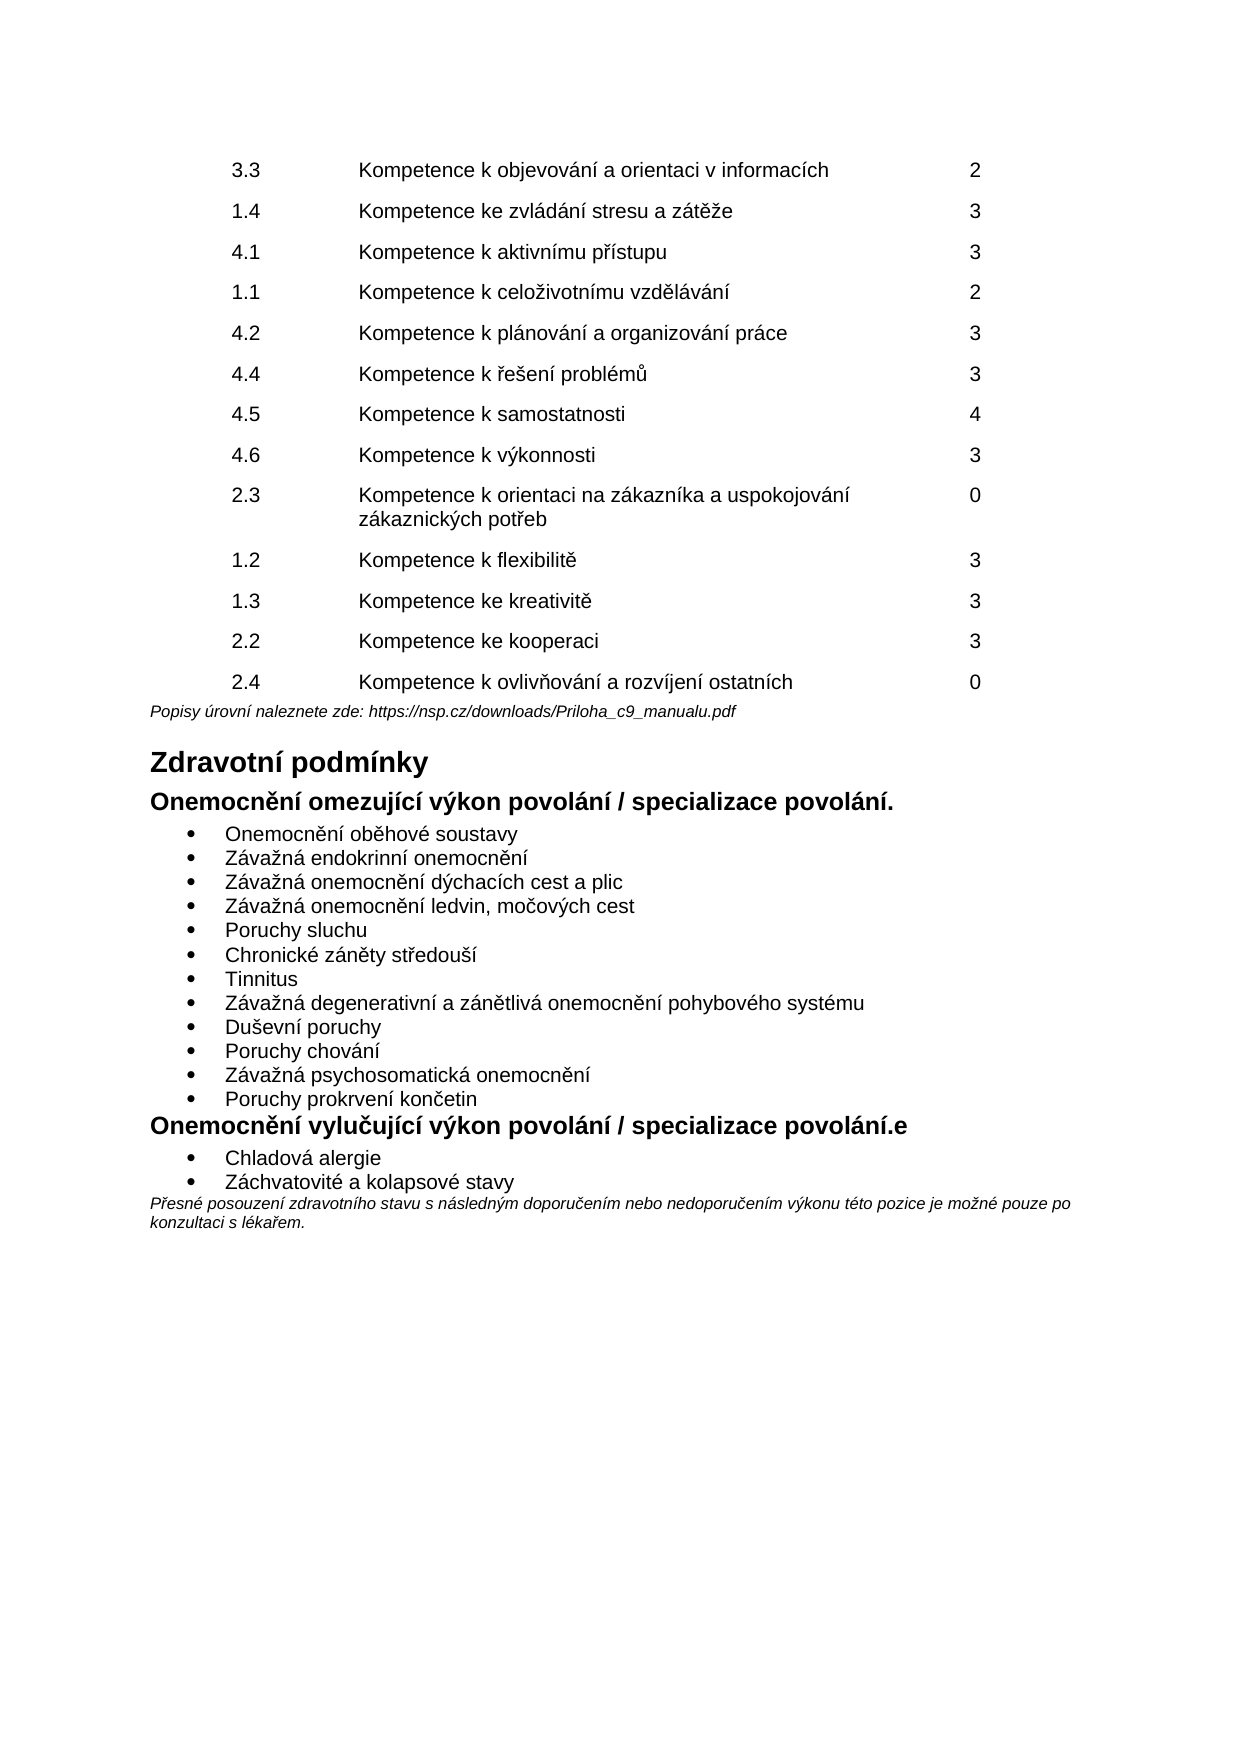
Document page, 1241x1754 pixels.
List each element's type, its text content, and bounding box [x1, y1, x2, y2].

table_cell 3 [871, 434, 1079, 475]
table_cell 0 [871, 661, 1079, 702]
table_cell Kompetence k řešení problémů [350, 353, 871, 394]
table_cell 1.3 [142, 580, 350, 621]
table_cell Kompetence k celoživotnímu vzdělávání [350, 272, 871, 312]
table_cell 3 [871, 231, 1079, 272]
table_cell 2.3 [142, 475, 350, 539]
table_cell Kompetence k výkonnosti [350, 434, 871, 475]
table_cell Kompetence k flexibilitě [350, 540, 871, 580]
table_cell 3.3 [142, 150, 350, 191]
table_cell 4.6 [142, 434, 350, 475]
table_cell Kompetence k orientaci na zákazníka a uspokojování zákaznických potřeb [350, 475, 871, 539]
list Poruchy sluchu [187, 918, 1090, 942]
list Onemocnění oběhové soustavy [187, 822, 1090, 846]
table_cell Kompetence k objevování a orientaci v informacích [350, 150, 871, 191]
list Chladová alergie [187, 1146, 1090, 1170]
subtitle Onemocnění vylučující výkon povolání / specializace povolání.e [150, 1111, 1090, 1139]
list Závažná onemocnění ledvin, močových cest [187, 894, 1090, 918]
table_cell Kompetence k samostatnosti [350, 394, 871, 434]
table_cell Kompetence ke kooperaci [350, 621, 871, 661]
table_cell 2 [871, 150, 1079, 191]
list Závažná degenerativní a zánětlivá onemocnění pohybového systému [187, 991, 1090, 1014]
subtitle Onemocnění omezující výkon povolání / specializace povolání. [150, 787, 1090, 816]
table_cell 4.2 [142, 313, 350, 353]
table_cell 1.4 [142, 191, 350, 231]
table_cell Kompetence k aktivnímu přístupu [350, 231, 871, 272]
table_cell 4.5 [142, 394, 350, 434]
text Přesné posouzení zdravotního stavu s následným doporučením nebo nedoporučením výkonu této pozice je možné pouze po konzultaci s lékařem. [150, 1194, 1090, 1232]
table_cell 3 [871, 313, 1079, 353]
table_cell Kompetence k ovlivňování a rozvíjení ostatních [350, 661, 871, 702]
table_cell 3 [871, 191, 1079, 231]
list Duševní poruchy [187, 1014, 1090, 1039]
table_cell 4.1 [142, 231, 350, 272]
list Poruchy chování [187, 1039, 1090, 1063]
table_cell Kompetence k plánování a organizování práce [350, 313, 871, 353]
text Popisy úrovní naleznete zde: https://nsp.cz/downloads/Priloha_c9_manualu.pdf [150, 702, 1090, 721]
table_cell 0 [871, 475, 1079, 539]
table_cell Kompetence ke kreativitě [350, 580, 871, 621]
table_cell 4.4 [142, 353, 350, 394]
table_cell 2.4 [142, 661, 350, 702]
list Záchvatovité a kolapsové stavy [187, 1170, 1090, 1194]
list Závažná psychosomatická onemocnění [187, 1063, 1090, 1087]
table_cell 3 [871, 621, 1079, 661]
table_cell 1.2 [142, 540, 350, 580]
table_cell 3 [871, 580, 1079, 621]
table_cell 3 [871, 353, 1079, 394]
list Závažná endokrinní onemocnění [187, 846, 1090, 870]
table_cell 2 [871, 272, 1079, 312]
subtitle Zdravotní podmínky [150, 745, 1090, 779]
list Tinnitus [187, 966, 1090, 991]
list Poruchy prokrvení končetin [187, 1087, 1090, 1111]
table_cell 2.2 [142, 621, 350, 661]
table_cell 4 [871, 394, 1079, 434]
table_cell 3 [871, 540, 1079, 580]
list Závažná onemocnění dýchacích cest a plic [187, 870, 1090, 894]
table_cell 1.1 [142, 272, 350, 312]
list Chronické záněty středouší [187, 942, 1090, 966]
table_cell Kompetence ke zvládání stresu a zátěže [350, 191, 871, 231]
